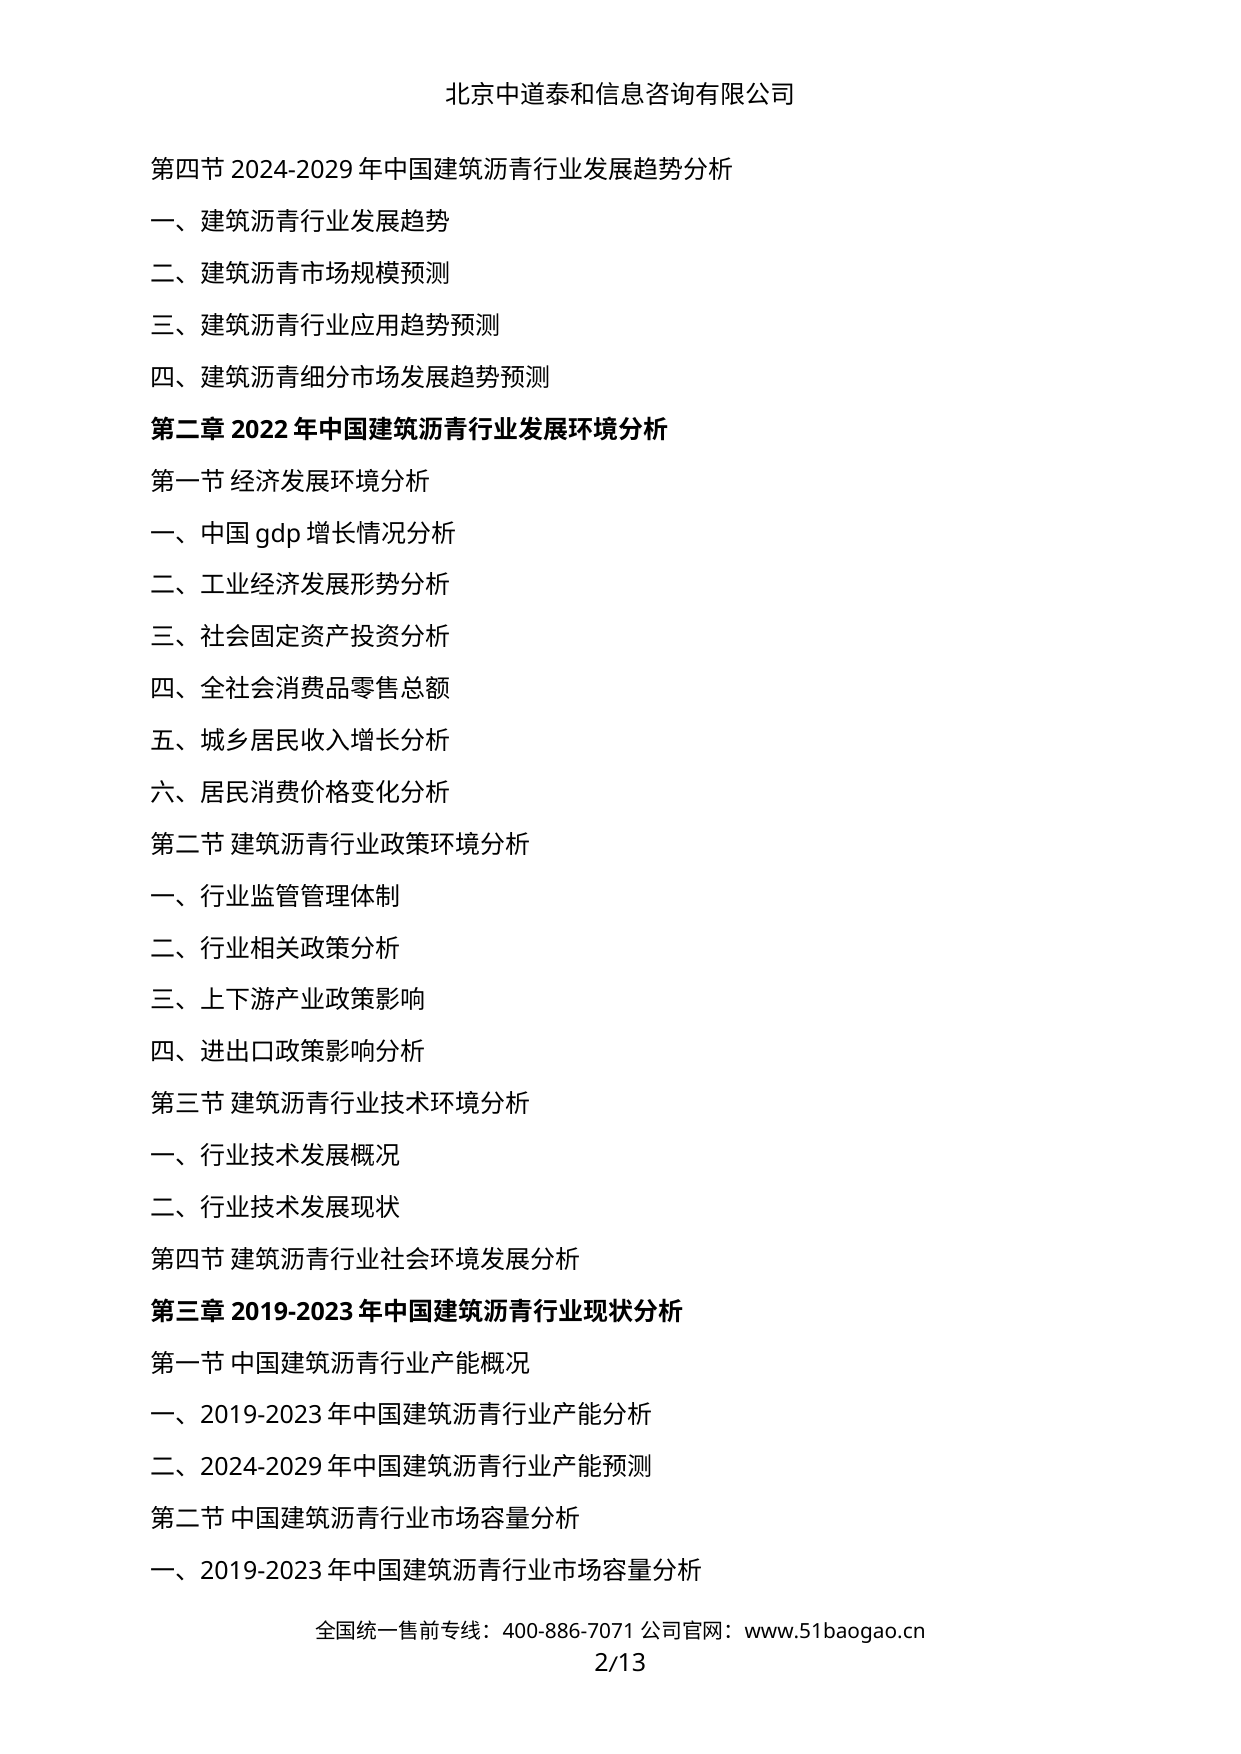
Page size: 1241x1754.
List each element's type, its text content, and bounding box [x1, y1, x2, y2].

text 四、全社会消费品零售总额 [150, 669, 1090, 705]
text 一、中国gdp增长情况分析 [150, 513, 1090, 549]
text 第三节 建筑沥青行业技术环境分析 [150, 1084, 1090, 1120]
text 二、2024-2029年中国建筑沥青行业产能预测 [150, 1447, 1090, 1483]
text 一、2019-2023年中国建筑沥青行业产能分析 [150, 1395, 1090, 1431]
text 第四节 建筑沥青行业社会环境发展分析 [150, 1239, 1090, 1276]
text 二、行业技术发展现状 [150, 1187, 1090, 1224]
text 三、建筑沥青行业应用趋势预测 [150, 306, 1090, 342]
text 一、行业技术发展概况 [150, 1136, 1090, 1172]
text 第三章 2019-2023年中国建筑沥青行业现状分析 [150, 1291, 1090, 1327]
text 四、建筑沥青细分市场发展趋势预测 [150, 357, 1090, 394]
text 二、建筑沥青市场规模预测 [150, 254, 1090, 290]
text 五、城乡居民收入增长分析 [150, 721, 1090, 757]
text 第一节 中国建筑沥青行业产能概况 [150, 1343, 1090, 1379]
text 第四节 2024-2029年中国建筑沥青行业发展趋势分析 [150, 150, 1090, 186]
text 二、行业相关政策分析 [150, 928, 1090, 964]
text 四、进出口政策影响分析 [150, 1032, 1090, 1068]
text 三、社会固定资产投资分析 [150, 617, 1090, 653]
text 一、2019-2023年中国建筑沥青行业市场容量分析 [150, 1551, 1090, 1587]
text 一、行业监管管理体制 [150, 876, 1090, 912]
text 第二节 建筑沥青行业政策环境分析 [150, 824, 1090, 861]
text 第二节 中国建筑沥青行业市场容量分析 [150, 1499, 1090, 1535]
text 第二章 2022年中国建筑沥青行业发展环境分析 [150, 409, 1090, 446]
text 三、上下游产业政策影响 [150, 980, 1090, 1016]
text 六、居民消费价格变化分析 [150, 772, 1090, 809]
text 二、工业经济发展形势分析 [150, 565, 1090, 601]
text 一、建筑沥青行业发展趋势 [150, 202, 1090, 238]
text 第一节 经济发展环境分析 [150, 461, 1090, 497]
